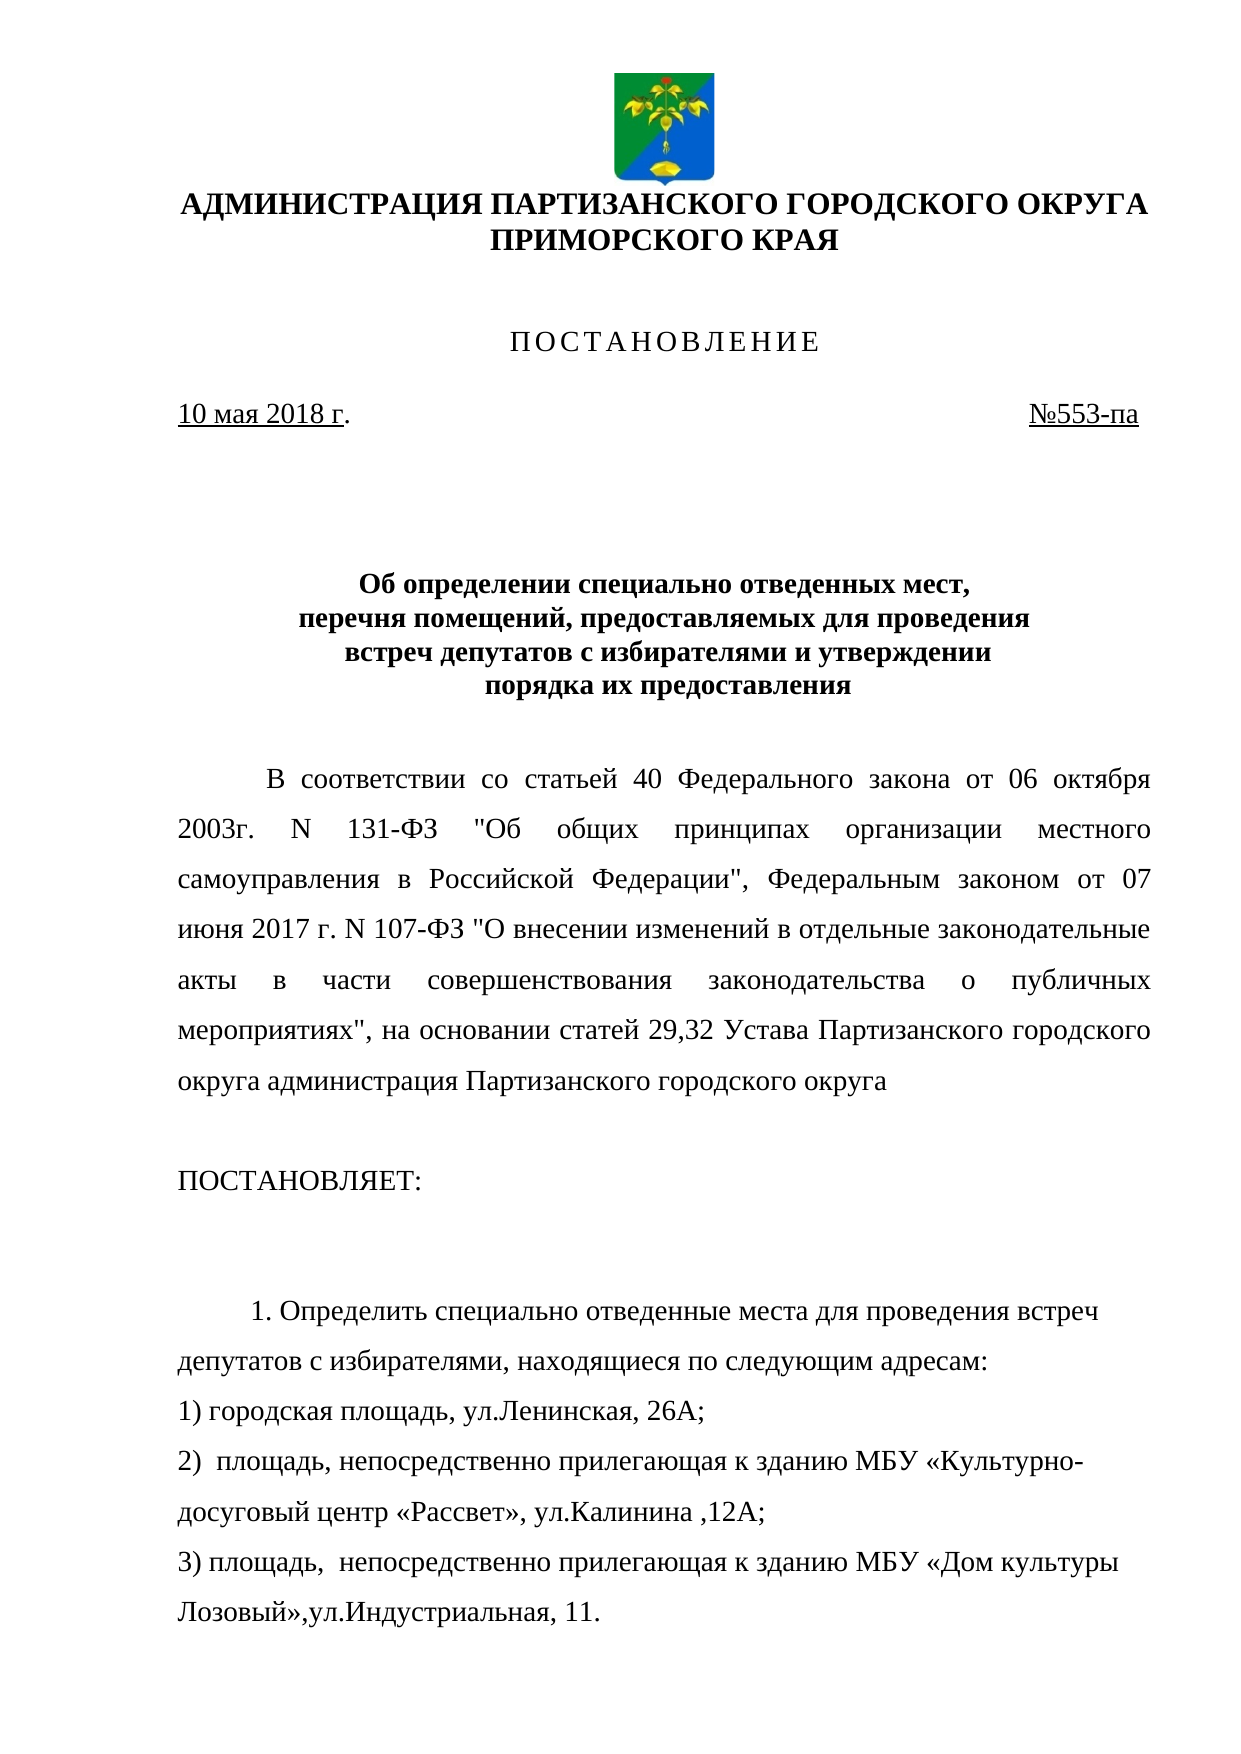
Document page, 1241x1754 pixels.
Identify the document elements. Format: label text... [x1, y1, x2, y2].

text 1) городская площадь, ул.Ленинская, 26А; [177, 1393, 1152, 1427]
text АДМИНИСТРАЦИЯ ПАРТИЗАНСКОГО ГОРОДСКОГО ОКРУГА [177, 186, 1152, 221]
text ПРИМОРСКОГО КРАЯ [177, 221, 1152, 257]
text встреч депутатов с избирателями и утверждении [177, 634, 1152, 667]
text 2) площадь, непосредственно прилегающая к зданию МБУ «Культурно-досуговый центр «Рассвет», ул.Калинина ,12А; [177, 1443, 1152, 1527]
text перечня помещений, предоставляемых для проведения [177, 600, 1152, 634]
picture [614, 73, 715, 186]
text порядка их предоставления [177, 667, 1152, 701]
subtitle постановление [177, 324, 1152, 358]
text В соответствии со статьей 40 Федерального закона от 06 октября 2003г. N 131-ФЗ "Об общих принципах организации местного самоуправления в Российской Федерации", Федеральным законом от 07 июня 2017 г. N 107-ФЗ "О внесении изменений в отдельные законодательные акты в части совершенствования законодательства о публичных мероприятиях", на основании статей 29,32 Устава Партизанского городского округа администрация Партизанского городского округа [177, 761, 1152, 1096]
text 3) площадь, непосредственно прилегающая к зданию МБУ «Дом культуры Лозовый»,ул.Индустриальная, 11. [177, 1544, 1152, 1628]
text ПОСТАНОВЛЯЕТ: [177, 1163, 1152, 1197]
text Об определении специально отведенных мест, [177, 567, 1152, 600]
text 10 мая 2018 г. №553-па [177, 396, 1152, 430]
text 1. Определить специально отведенные места для проведения встреч депутатов с избирателями, находящиеся по следующим адресам: [177, 1293, 1152, 1376]
